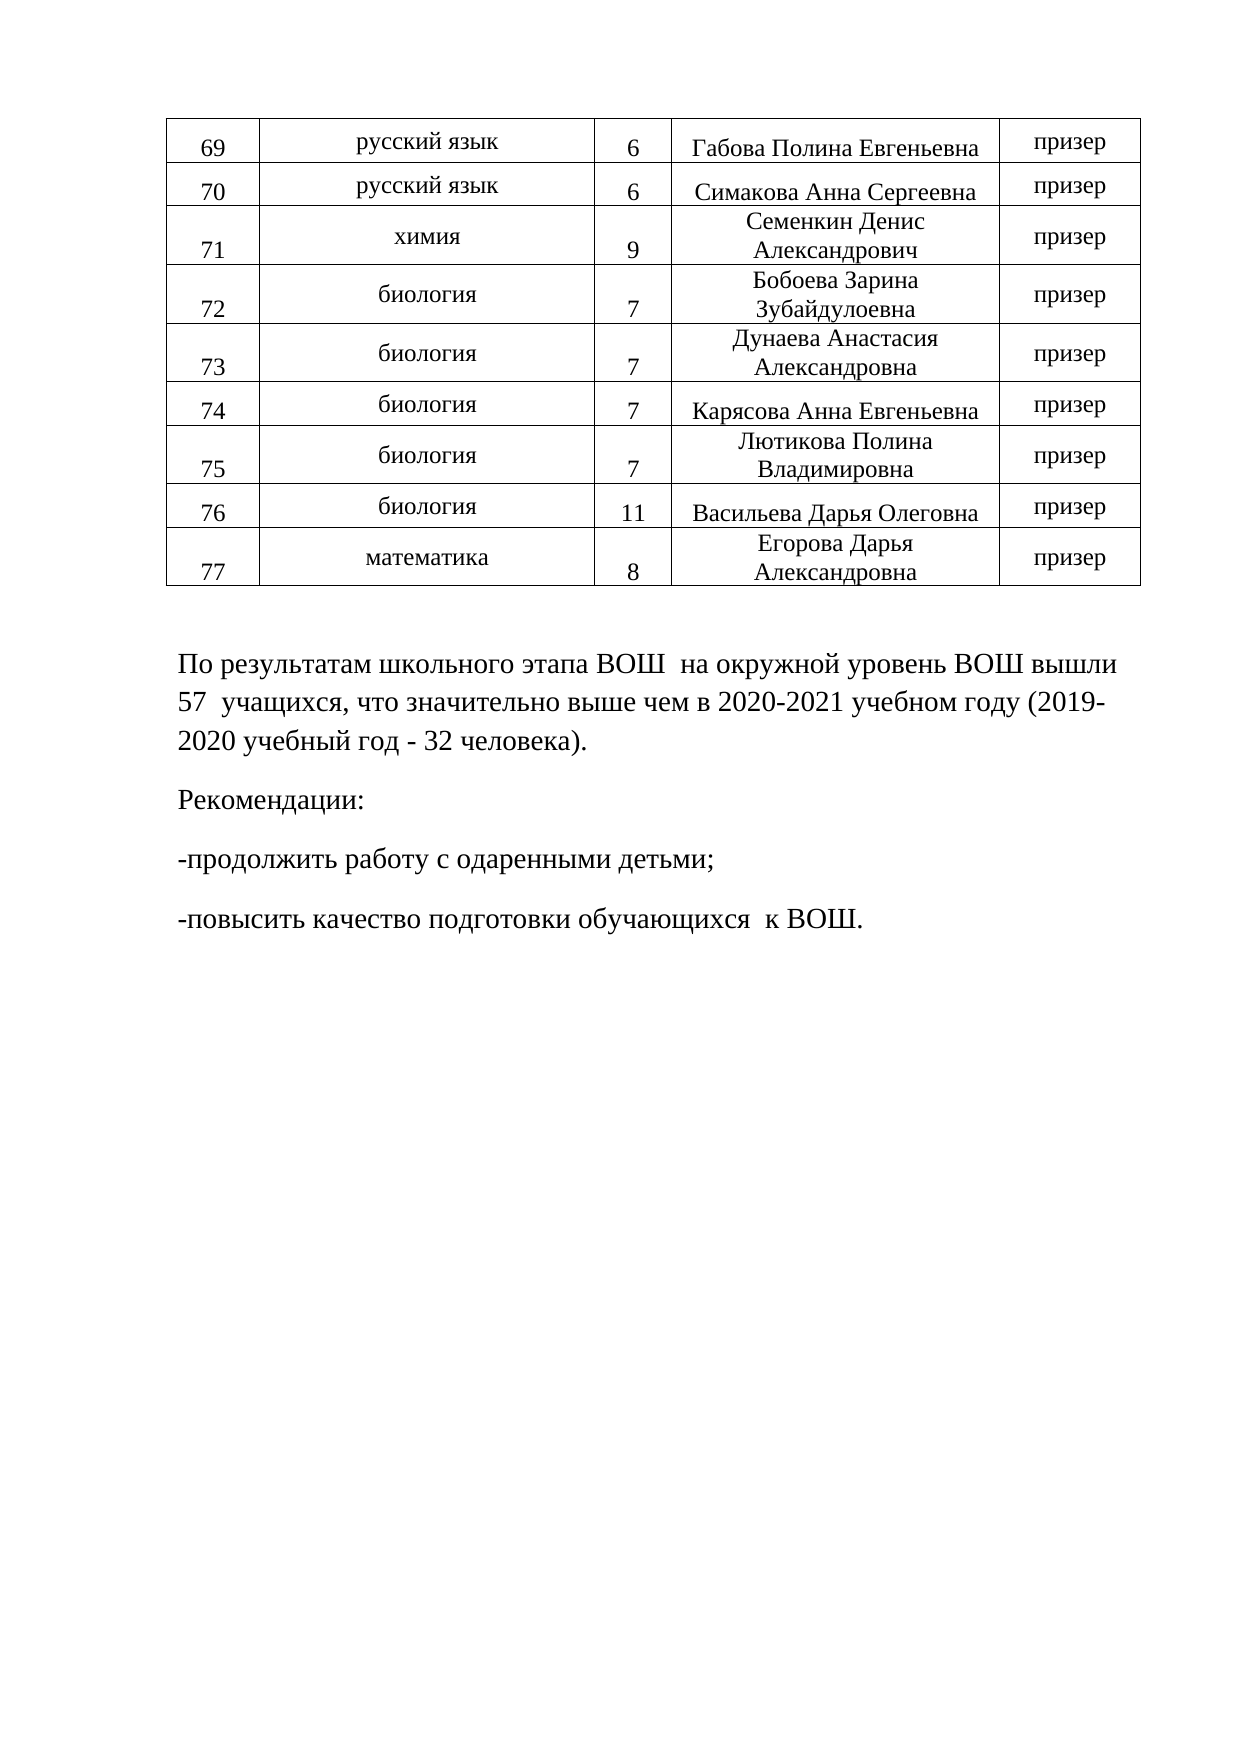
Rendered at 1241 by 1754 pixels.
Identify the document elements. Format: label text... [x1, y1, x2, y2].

text Рекомендации: [177, 782, 1152, 816]
table_cell 69 [167, 119, 259, 162]
table_cell 74 [167, 382, 259, 425]
table_cell 77 [167, 528, 259, 585]
text -продолжить работу с одаренными детьми; [177, 842, 1152, 875]
table_cell Васильева Дарья Олеговна [672, 484, 999, 527]
table_cell 7 [595, 324, 671, 381]
table_cell призер [1000, 426, 1140, 483]
table_cell 7 [595, 426, 671, 483]
table_cell Бобоева Зарина Зубайдулоевна [672, 265, 999, 322]
table_cell 7 [595, 265, 671, 322]
table_cell Симакова Анна Сергеевна [672, 163, 999, 205]
table_cell Дунаева Анастасия Александровна [672, 324, 999, 381]
table_cell биология [260, 484, 594, 527]
table_cell призер [1000, 163, 1140, 205]
table_cell русский язык [260, 163, 594, 205]
table_cell математика [260, 528, 594, 585]
table_cell биология [260, 324, 594, 381]
table_cell Карясова Анна Евгеньевна [672, 382, 999, 425]
table_cell призер [1000, 119, 1140, 162]
table_cell биология [260, 265, 594, 322]
table_cell призер [1000, 206, 1140, 264]
table_cell 9 [595, 206, 671, 264]
table_cell призер [1000, 484, 1140, 527]
table_cell Лютикова Полина Владимировна [672, 426, 999, 483]
table_cell призер [1000, 382, 1140, 425]
table_cell Егорова Дарья Александровна [672, 528, 999, 585]
table_cell 75 [167, 426, 259, 483]
table_cell 72 [167, 265, 259, 322]
table_cell 8 [595, 528, 671, 585]
table_cell призер [1000, 324, 1140, 381]
table_cell Семенкин Денис Александрович [672, 206, 999, 264]
table_cell 7 [595, 382, 671, 425]
text -повысить качество подготовки обучающихся к ВОШ. [177, 901, 1152, 934]
table_cell 73 [167, 324, 259, 381]
text По результатам школьного этапа ВОШ на окружной уровень ВОШ вышли 57 учащихся, что значительно выше чем в 2020-2021 учебном году (2019-2020 учебный год - 32 человека). [177, 646, 1152, 756]
table_cell 76 [167, 484, 259, 527]
table_cell 11 [595, 484, 671, 527]
table_cell биология [260, 382, 594, 425]
table_cell химия [260, 206, 594, 264]
table_cell 70 [167, 163, 259, 205]
table_cell 6 [595, 163, 671, 205]
table_cell призер [1000, 528, 1140, 585]
table_cell 71 [167, 206, 259, 264]
table_cell русский язык [260, 119, 594, 162]
table_cell Габова Полина Евгеньевна [672, 119, 999, 162]
table_cell биология [260, 426, 594, 483]
table_cell 6 [595, 119, 671, 162]
table_cell призер [1000, 265, 1140, 322]
